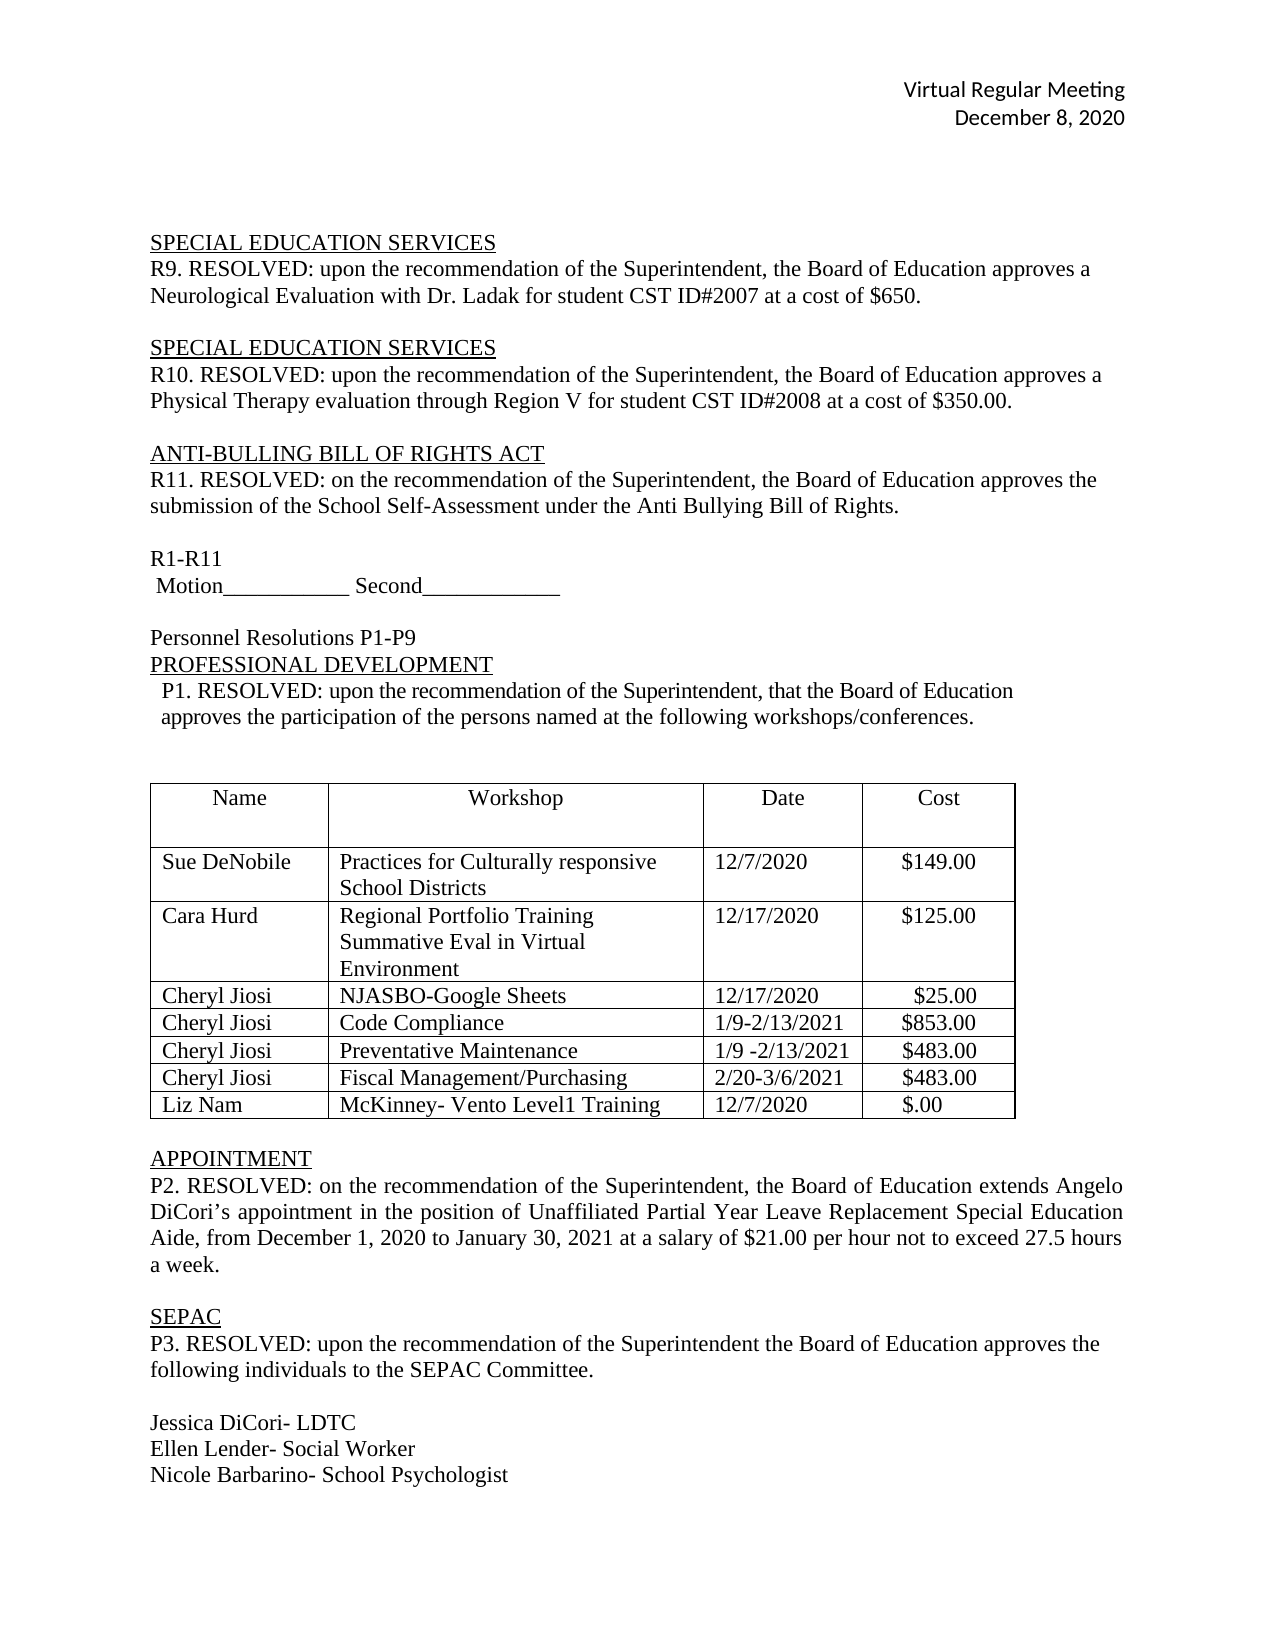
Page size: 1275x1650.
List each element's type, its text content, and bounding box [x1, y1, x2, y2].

table_cell $483.00 [863, 1064, 1014, 1091]
text P2. RESOLVED: on the recommendation of the Superintendent, the Board of Education extends Angelo DiCori’s appointment in the position of Unaffiliated Partial Year Leave Replacement Special Education Aide, from December 1, 2020 to January 30, 2021 at a salary of $21.00 per hour not to exceed 27.5 hours a week. [150, 1172, 1125, 1277]
text SEPAC [150, 1303, 1125, 1330]
table_cell Code Compliance [329, 1009, 703, 1036]
table_cell Regional Portfolio Training Summative Eval in Virtual Environment [329, 902, 703, 981]
text P1. RESOLVED: upon the recommendation of the Superintendent, that the Board of Education [150, 677, 1125, 703]
table_cell $.00 [863, 1092, 1014, 1118]
table_cell McKinney- Vento Level1 Training [329, 1092, 703, 1118]
text R10. RESOLVED: upon the recommendation of the Superintendent, the Board of Education approves a Physical Therapy evaluation through Region V for student CST ID#2008 at a cost of $350.00. [150, 361, 1125, 413]
table_cell $125.00 [863, 902, 1014, 981]
text APPOINTMENT [150, 1145, 1125, 1172]
table_cell Sue DeNobile [151, 848, 328, 901]
table_cell 2/20-3/6/2021 [704, 1064, 862, 1091]
table_cell 12/7/2020 [704, 848, 862, 901]
table_cell $483.00 [863, 1037, 1014, 1063]
text R11. RESOLVED: on the recommendation of the Superintendent, the Board of Education approves the submission of the School Self-Assessment under the Anti Bullying Bill of Rights. [150, 466, 1125, 519]
text approves the participation of the persons named at the following workshops/conferences. [150, 703, 1125, 730]
text R9. RESOLVED: upon the recommendation of the Superintendent, the Board of Education approves a Neurological Evaluation with Dr. Ladak for student CST ID#2007 at a cost of $650. [150, 255, 1125, 308]
table_cell $149.00 [863, 848, 1014, 901]
table_cell 1/9 -2/13/2021 [704, 1037, 862, 1063]
text SPECIAL EDUCATION SERVICES [150, 334, 1125, 361]
text R1-R11 [150, 545, 1125, 572]
table_header Workshop [329, 784, 703, 847]
table_cell 12/17/2020 [704, 982, 862, 1008]
table_cell Practices for Culturally responsive School Districts [329, 848, 703, 901]
text Nicole Barbarino- School Psychologist [150, 1462, 1125, 1488]
text Ellen Lender- Social Worker [150, 1435, 1125, 1462]
table_header Name [151, 784, 328, 847]
table_cell $853.00 [863, 1009, 1014, 1036]
table_header Cost [863, 784, 1014, 847]
text Personnel Resolutions P1-P9 [150, 624, 1125, 651]
table_cell Fiscal Management/Purchasing [329, 1064, 703, 1091]
text ANTI-BULLING BILL OF RIGHTS ACT [150, 440, 1125, 466]
table_cell Preventative Maintenance [329, 1037, 703, 1063]
table_header Date [704, 784, 862, 847]
text P3. RESOLVED: upon the recommendation of the Superintendent the Board of Education approves the following individuals to the SEPAC Committee. [150, 1330, 1125, 1382]
table_cell Liz Nam [151, 1092, 328, 1118]
table_cell 1/9-2/13/2021 [704, 1009, 862, 1036]
table_cell 12/17/2020 [704, 902, 862, 981]
table_cell Cheryl Jiosi [151, 982, 328, 1008]
table_cell Cheryl Jiosi [151, 1009, 328, 1036]
table_cell 12/7/2020 [704, 1092, 862, 1118]
table_cell $25.00 [863, 982, 1014, 1008]
text SPECIAL EDUCATION SERVICES [150, 229, 1125, 255]
text PROFESSIONAL DEVELOPMENT [150, 651, 1125, 677]
text Jessica DiCori- LDTC [150, 1409, 1125, 1435]
table_cell Cheryl Jiosi [151, 1037, 328, 1063]
table_cell Cheryl Jiosi [151, 1064, 328, 1091]
text Motion___________ Second____________ [150, 572, 1125, 598]
table_cell NJASBO-Google Sheets [329, 982, 703, 1008]
table_cell Cara Hurd [151, 902, 328, 981]
